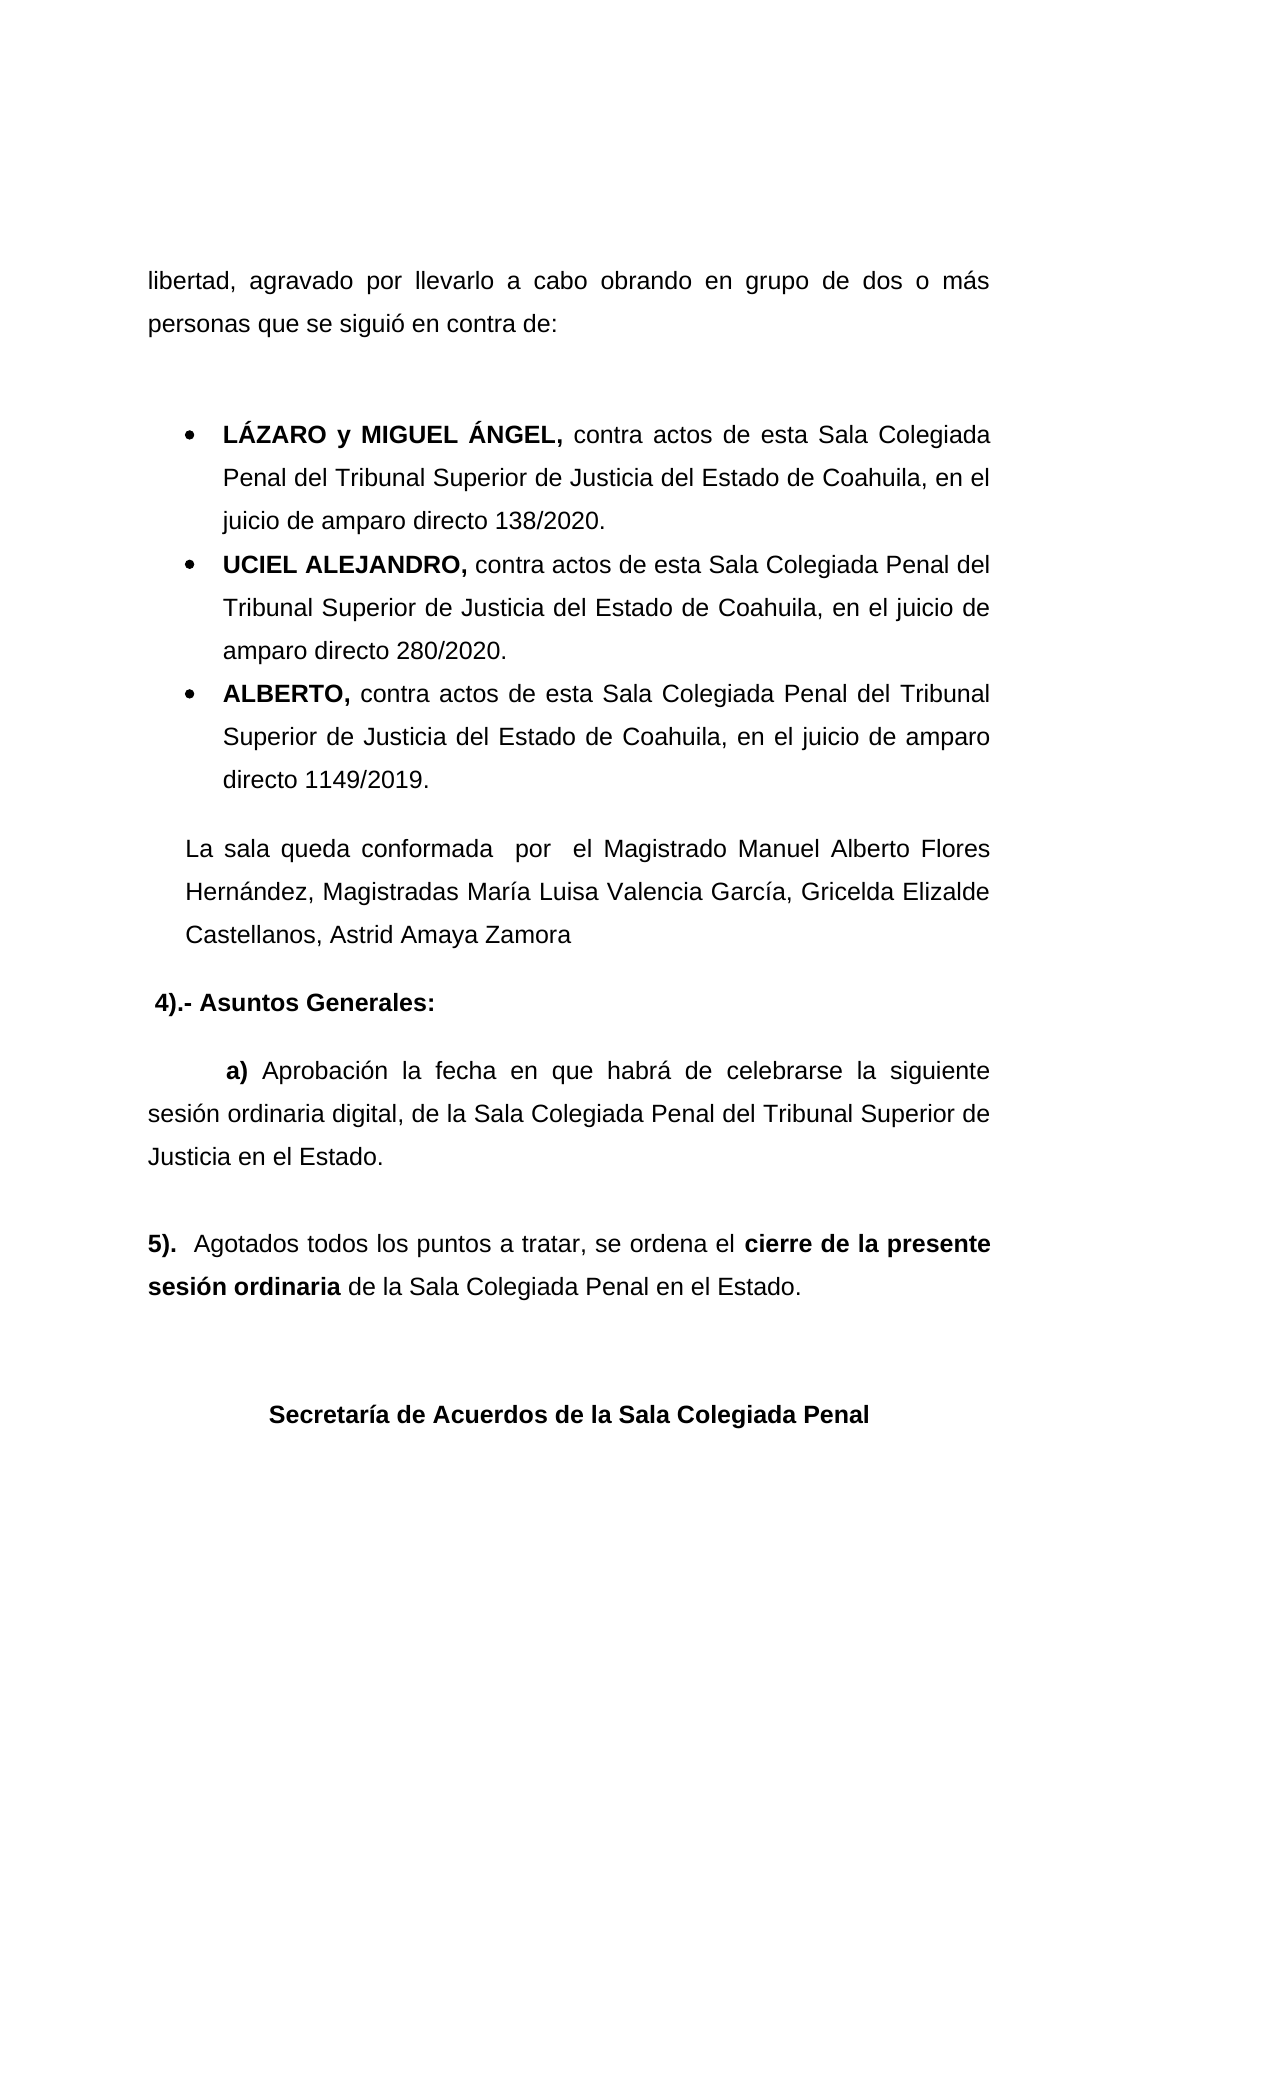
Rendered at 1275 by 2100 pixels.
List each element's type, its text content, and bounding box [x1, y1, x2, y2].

text 5). Agotados todos los puntos a tratar, se ordena el cierre de la presente sesión ordinaria de la Sala Colegiada Penal en el Estado. [148, 1229, 991, 1301]
list ALBERTO, contra actos de esta Sala Colegiada Penal del Tribunal Superior de Justicia del Estado de Coahuila, en el juicio de amparo directo 1149/2019. [185, 679, 991, 794]
list UCIEL ALEJANDRO, contra actos de esta Sala Colegiada Penal del Tribunal Superior de Justicia del Estado de Coahuila, en el juicio de amparo directo 280/2020. [185, 550, 991, 665]
list a) Aprobación la fecha en que habrá de celebrarse la siguiente sesión ordinaria digital, de la Sala Colegiada Penal del Tribunal Superior de Justicia en el Estado. [148, 1056, 991, 1171]
text Secretaría de Acuerdos de la Sala Colegiada Penal [148, 1400, 991, 1429]
list LÁZARO y MIGUEL ÁNGEL, contra actos de esta Sala Colegiada Penal del Tribunal Superior de Justicia del Estado de Coahuila, en el juicio de amparo directo 138/2020. [185, 420, 991, 535]
text 4).- Asuntos Generales: [148, 988, 991, 1017]
text La sala queda conformada por el Magistrado Manuel Alberto Flores Hernández, Magistradas María Luisa Valencia García, Gricelda Elizalde Castellanos, Astrid Amaya Zamora [185, 834, 991, 949]
